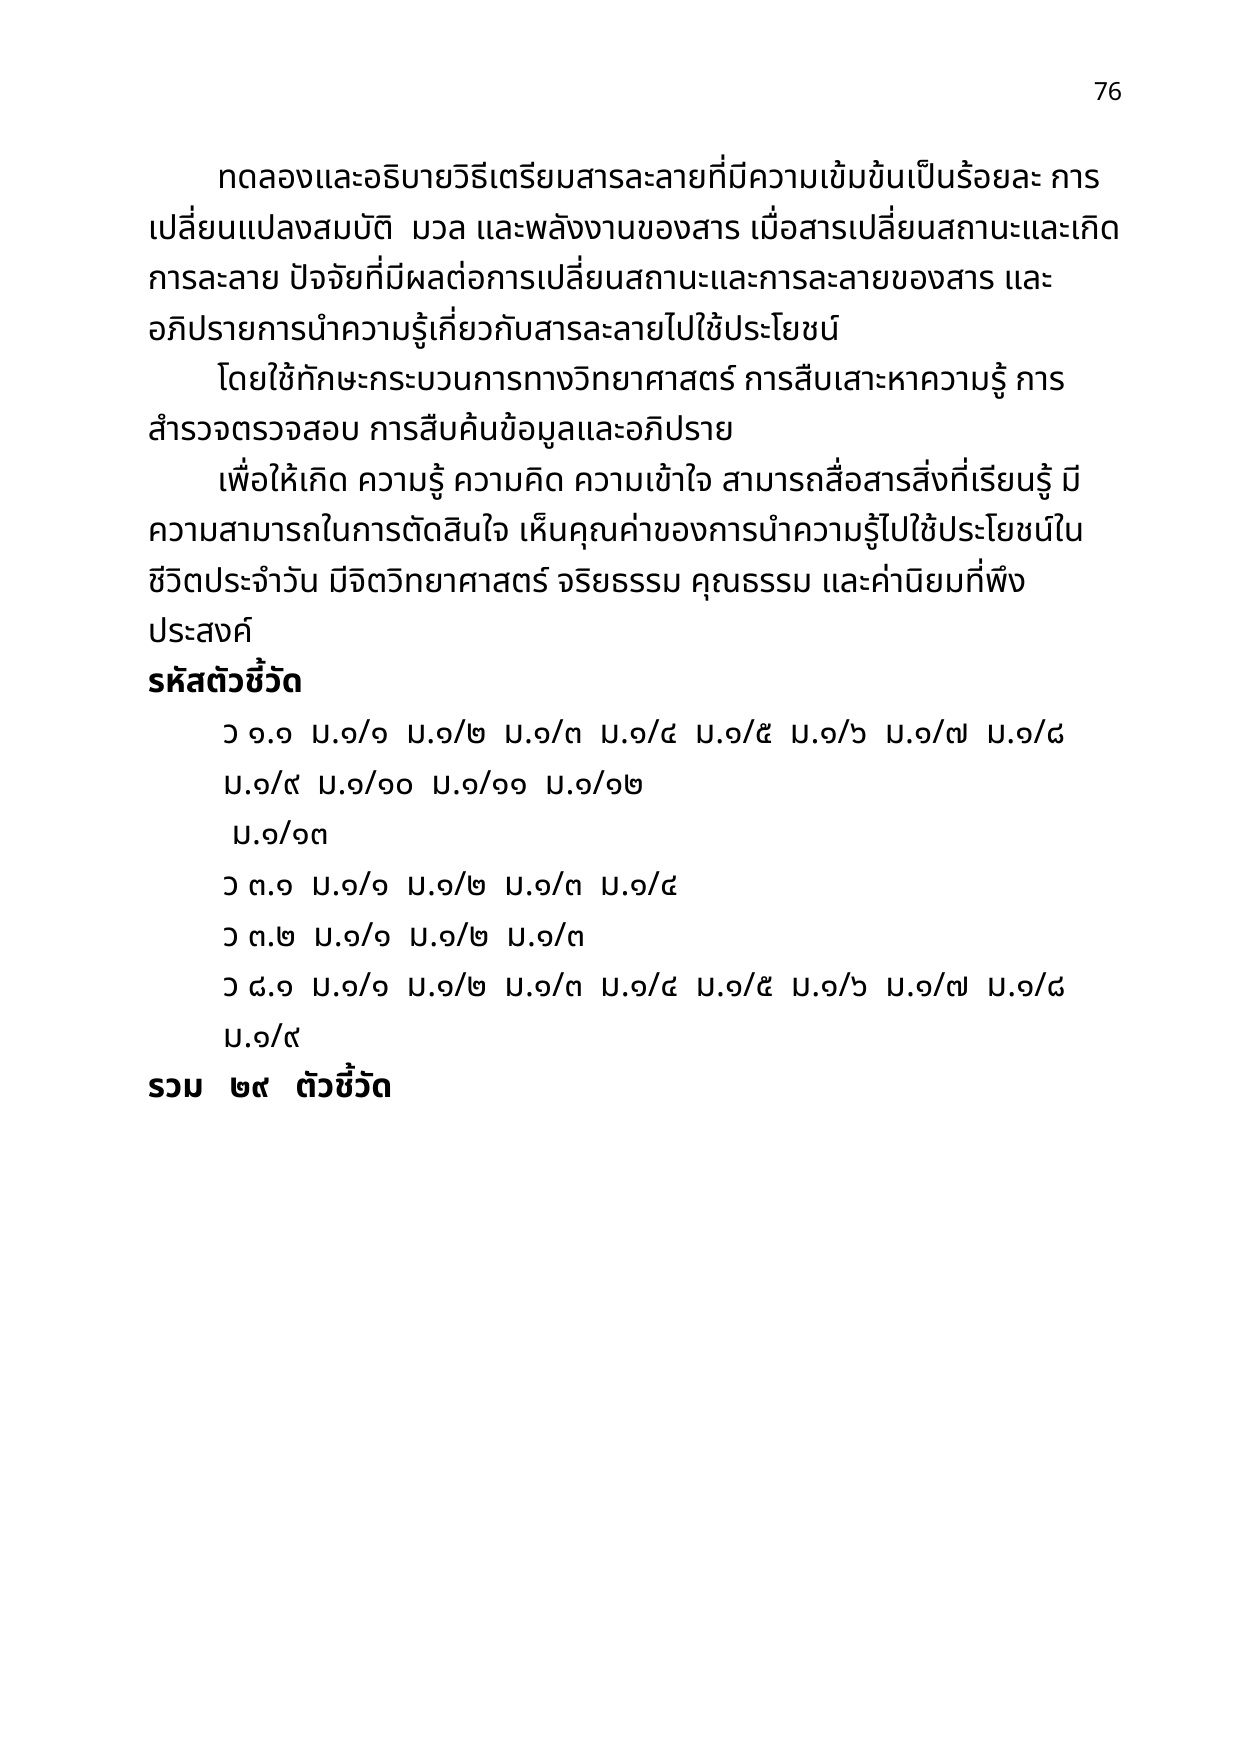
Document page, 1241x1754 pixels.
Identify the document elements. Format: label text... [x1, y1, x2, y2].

text รวม ๒๙ ตัวชี้วัด [148, 1062, 1122, 1113]
text ว ๘.๑ ม.๑/๑ ม.๑/๒ ม.๑/๓ ม.๑/๔ ม.๑/๕ ม.๑/๖ ม.๑/๗ ม.๑/๘ ม.๑/๙ [223, 961, 1122, 1062]
text ว ๓.๑ ม.๑/๑ ม.๑/๒ ม.๑/๓ ม.๑/๔ [223, 860, 1122, 910]
text เพื่อให้เกิด ความรู้ ความคิด ความเข้าใจ สามารถสื่อสารสิ่งที่เรียนรู้ มีความสามารถในการตัดสินใจ เห็นคุณค่าของการนำความรู้ไปใช้ประโยชน์ในชีวิตประจำวัน มีจิตวิทยาศาสตร์ จริยธรรม คุณธรรม และค่านิยมที่พึงประสงค์ [148, 456, 1122, 657]
text ว ๑.๑ ม.๑/๑ ม.๑/๒ ม.๑/๓ ม.๑/๔ ม.๑/๕ ม.๑/๖ ม.๑/๗ ม.๑/๘ ม.๑/๙ ม.๑/๑๐ ม.๑/๑๑ ม.๑/๑๒ [223, 708, 1122, 809]
text รหัสตัวชี้วัด [148, 657, 1122, 708]
text ว ๓.๒ ม.๑/๑ ม.๑/๒ ม.๑/๓ [223, 910, 1122, 961]
text โดยใช้ทักษะกระบวนการทางวิทยาศาสตร์ การสืบเสาะหาความรู้ การสำรวจตรวจสอบ การสืบค้นข้อมูลและอภิปราย [148, 355, 1122, 456]
text ทดลองและอธิบายวิธีเตรียมสารละลายที่มีความเข้มข้นเป็นร้อยละ การเปลี่ยนแปลงสมบัติ มวล และพลังงานของสาร เมื่อสารเปลี่ยนสถานะและเกิดการละลาย ปัจจัยที่มีผลต่อการเปลี่ยนสถานะและการละลายของสาร และอภิปรายการนำความรู้เกี่ยวกับสารละลายไปใช้ประโยชน์ [148, 153, 1122, 355]
text ม.๑/๑๓ [223, 809, 1122, 860]
